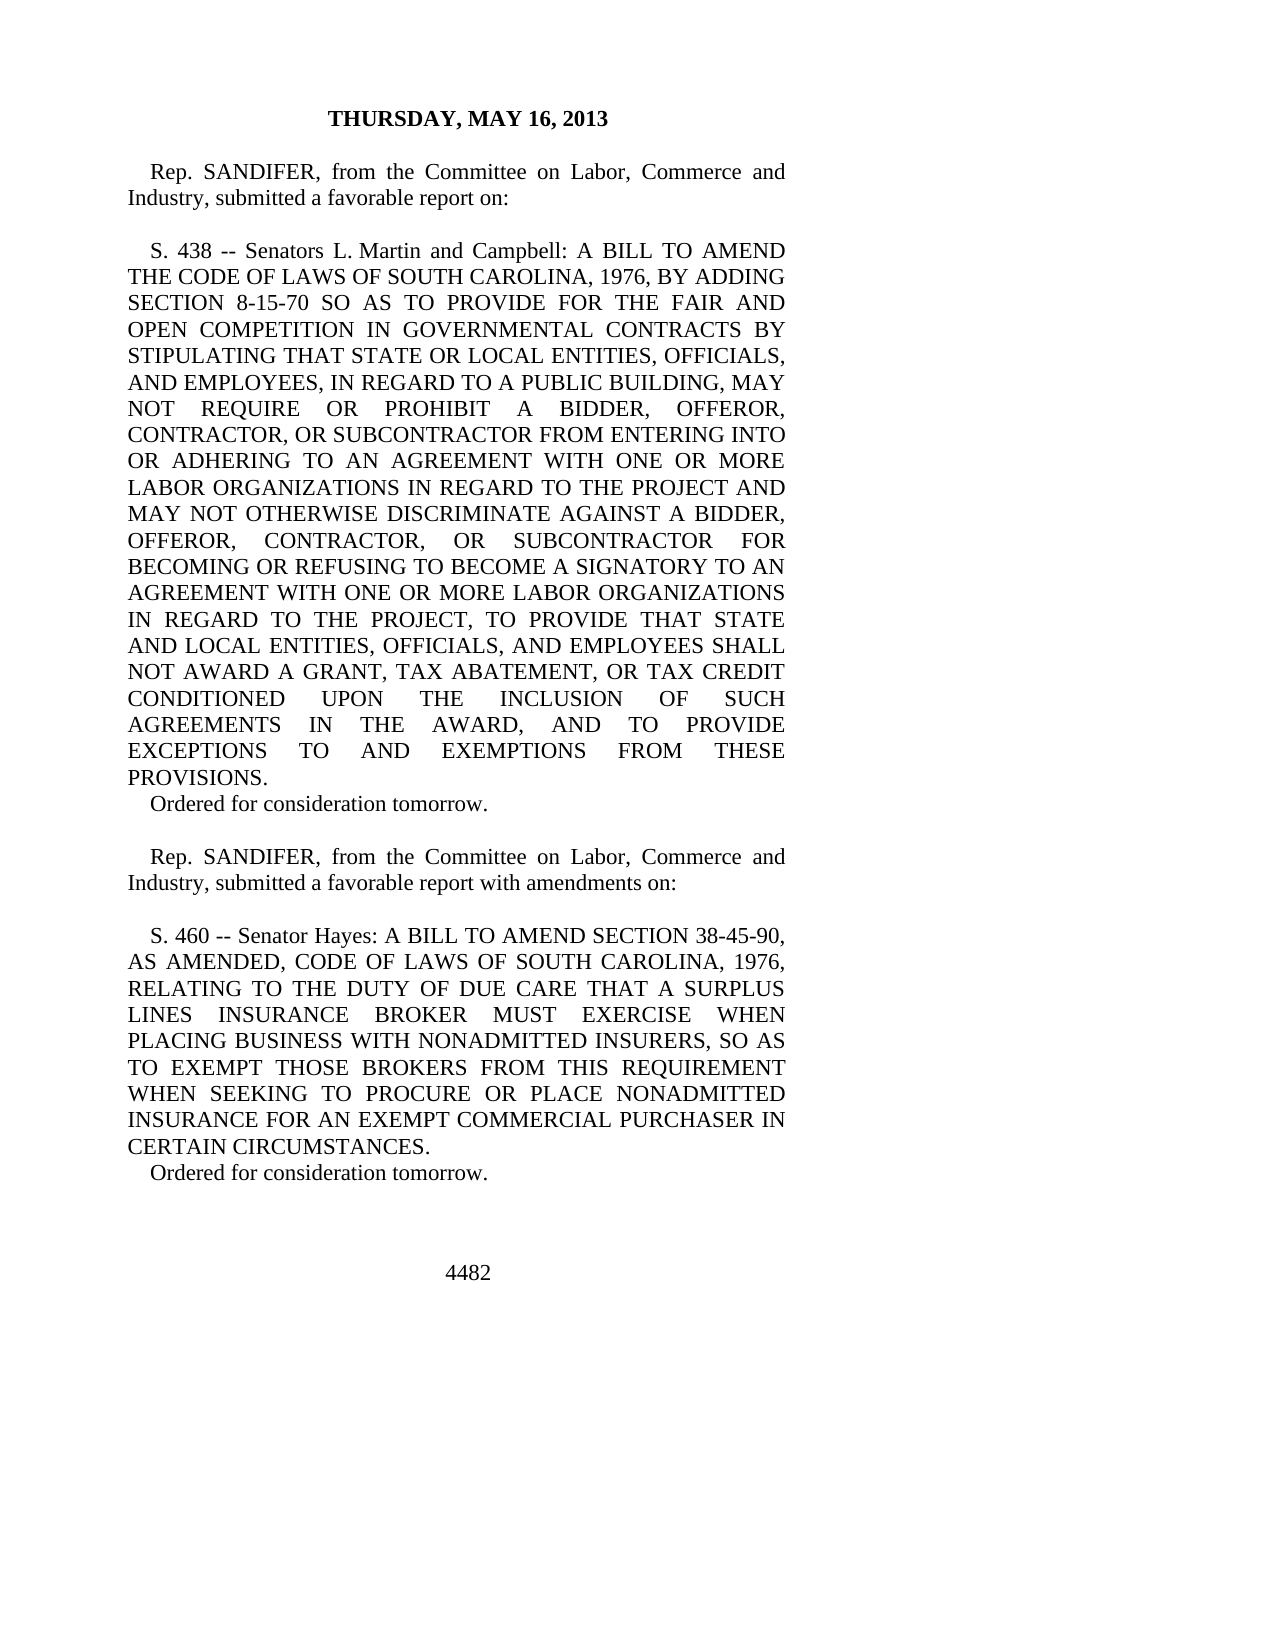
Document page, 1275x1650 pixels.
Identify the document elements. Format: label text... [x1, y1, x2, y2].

text Ordered for consideration tomorrow. [127, 1159, 786, 1186]
text S. 438 -- Senators L. Martin and Campbell: A BILL TO AMEND THE CODE OF LAWS OF SOUTH CAROLINA, 1976, BY ADDING SECTION 8-15-70 SO AS TO PROVIDE FOR THE FAIR AND OPEN COMPETITION IN GOVERNMENTAL CONTRACTS BY STIPULATING THAT STATE OR LOCAL ENTITIES, OFFICIALS, AND EMPLOYEES, IN REGARD TO A PUBLIC BUILDING, MAY NOT REQUIRE OR PROHIBIT A BIDDER, OFFEROR, CONTRACTOR, OR SUBCONTRACTOR FROM ENTERING INTO OR ADHERING TO AN AGREEMENT WITH ONE OR MORE LABOR ORGANIZATIONS IN REGARD TO THE PROJECT AND MAY NOT OTHERWISE DISCRIMINATE AGAINST A BIDDER, OFFEROR, CONTRACTOR, OR SUBCONTRACTOR FOR BECOMING OR REFUSING TO BECOME A SIGNATORY TO AN AGREEMENT WITH ONE OR MORE LABOR ORGANIZATIONS IN REGARD TO THE PROJECT, TO PROVIDE THAT STATE AND LOCAL ENTITIES, OFFICIALS, AND EMPLOYEES SHALL NOT AWARD A GRANT, TAX ABATEMENT, OR TAX CREDIT CONDITIONED UPON THE INCLUSION OF SUCH AGREEMENTS IN THE AWARD, AND TO PROVIDE EXCEPTIONS TO AND EXEMPTIONS FROM THESE PROVISIONS. [127, 237, 786, 790]
text Rep. SANDIFER, from the Committee on Labor, Commerce and Industry, submitted a favorable report with amendments on: [127, 843, 786, 896]
text Ordered for consideration tomorrow. [127, 790, 786, 817]
text Rep. SANDIFER, from the Committee on Labor, Commerce and Industry, submitted a favorable report on: [127, 158, 786, 210]
text S. 460 -- Senator Hayes: A BILL TO AMEND SECTION 38-45-90, AS AMENDED, CODE OF LAWS OF SOUTH CAROLINA, 1976, RELATING TO THE DUTY OF DUE CARE THAT A SURPLUS LINES INSURANCE BROKER MUST EXERCISE WHEN PLACING BUSINESS WITH NONADMITTED INSURERS, SO AS TO EXEMPT THOSE BROKERS FROM THIS REQUIREMENT WHEN SEEKING TO PROCURE OR PLACE NONADMITTED INSURANCE FOR AN EXEMPT COMMERCIAL PURCHASER IN CERTAIN CIRCUMSTANCES. [127, 922, 786, 1159]
